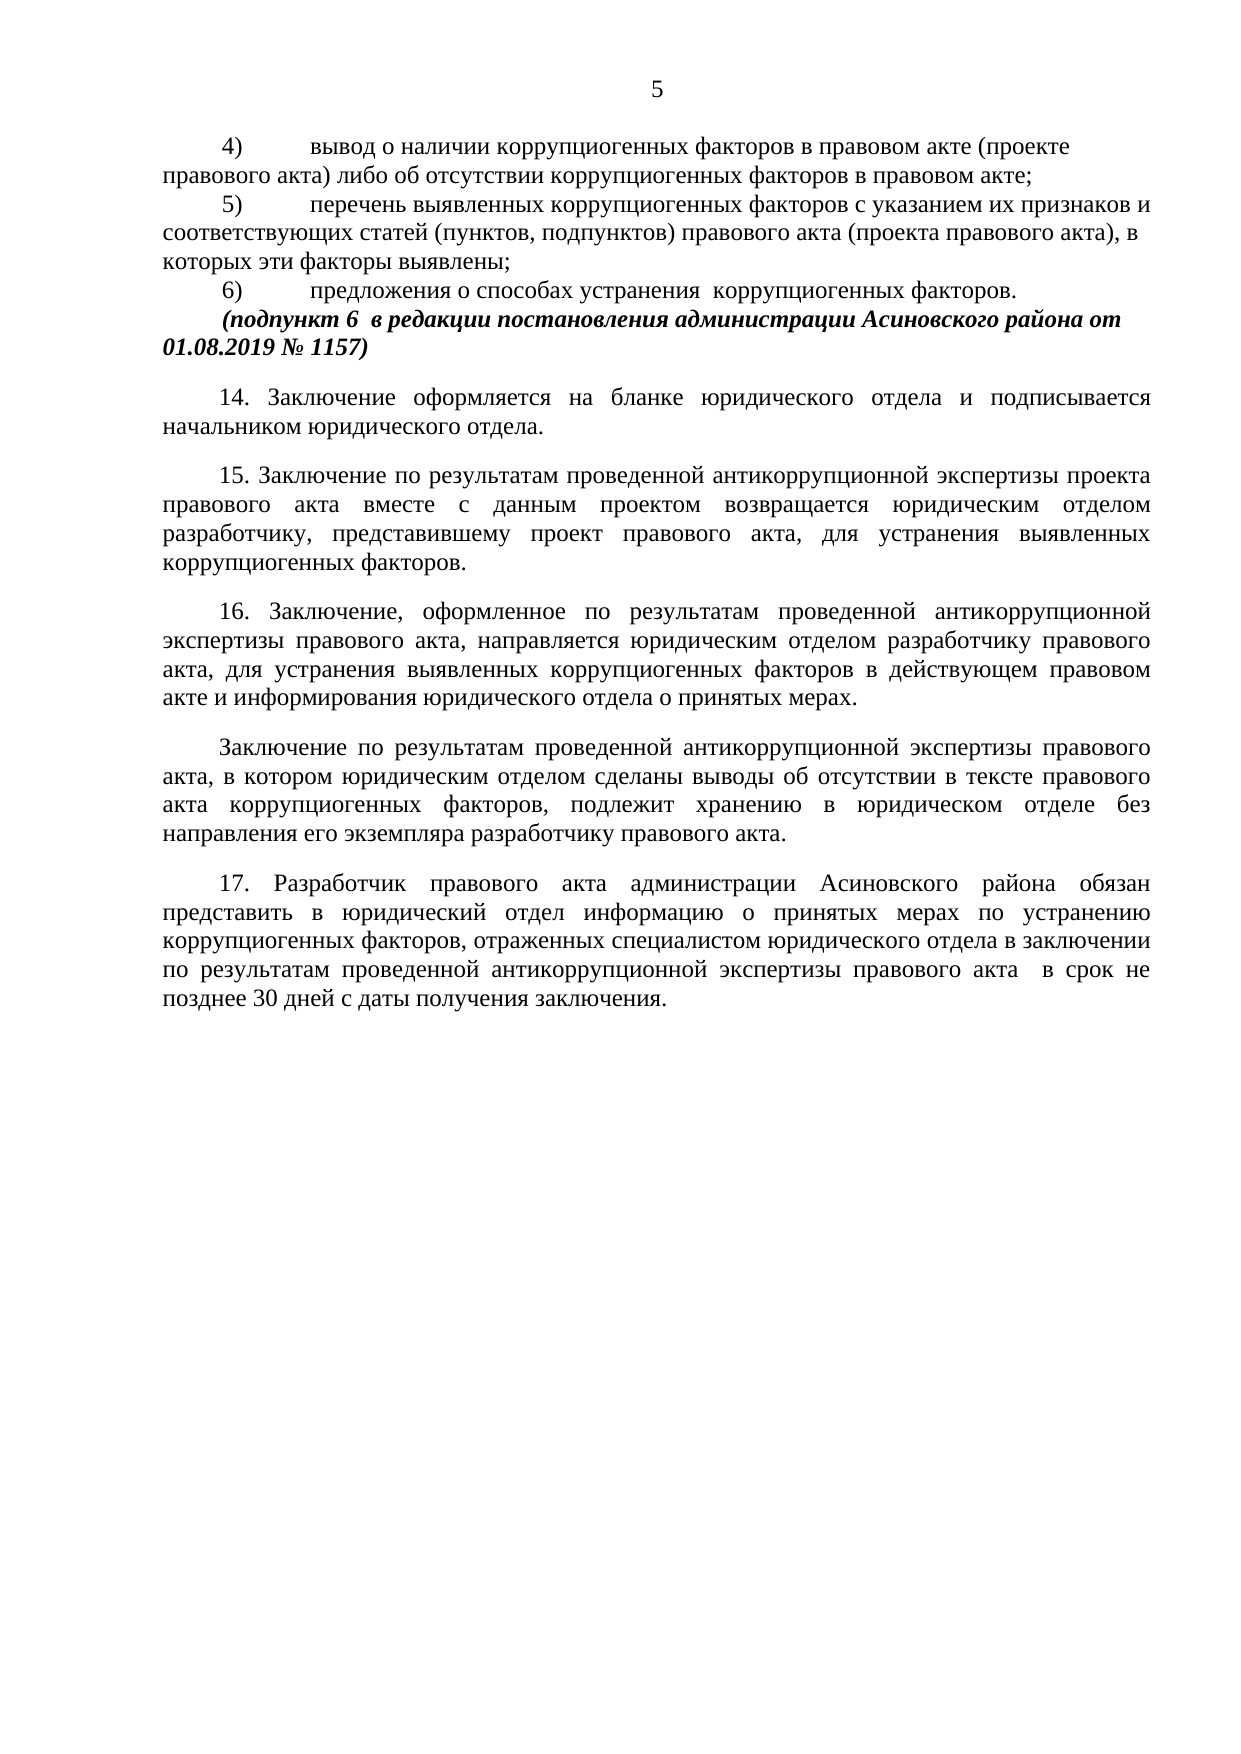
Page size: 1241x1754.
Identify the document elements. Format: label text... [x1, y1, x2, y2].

text Заключение по результатам проведенной антикоррупционной экспертизы правового акта, в котором юридическим отделом сделаны выводы об отсутствии в тексте правового акта коррупциогенных факторов, подлежит хранению в юридическом отделе без направления его экземпляра разработчику правового акта. [162, 732, 1152, 847]
text (подпункт 6 в редакции постановления администрации Асиновского района от 01.08.2019 № 1157) [162, 304, 1152, 361]
list перечень выявленных коррупциогенных факторов с указанием их признаков и соответствующих статей (пунктов, подпунктов) правового акта (проекта правового акта), в которых эти факторы выявлены; [162, 189, 1152, 275]
text 17. Разработчик правового акта администрации Асиновского района обязан представить в юридический отдел информацию о принятых мерах по устранению коррупциогенных факторов, отраженных специалистом юридического отдела в заключении по результатам проведенной антикоррупционной экспертизы правового акта в срок не позднее 30 дней с даты получения заключения. [162, 868, 1152, 1012]
text 14. Заключение оформляется на бланке юридического отдела и подписывается начальником юридического отдела. [162, 382, 1152, 439]
text 15. Заключение по результатам проведенной антикоррупционной экспертизы проекта правового акта вместе с данным проектом возвращается юридическим отделом разработчику, представившему проект правового акта, для устранения выявленных коррупциогенных факторов. [162, 460, 1152, 575]
list вывод о наличии коррупциогенных факторов в правовом акте (проекте правового акта) либо об отсутствии коррупциогенных факторов в правовом акте; [162, 131, 1152, 189]
text 16. Заключение, оформленное по результатам проведенной антикоррупционной экспертизы правового акта, направляется юридическим отделом разработчику правового акта, для устранения выявленных коррупциогенных факторов в действующем правовом акте и информирования юридического отдела о принятых мерах. [162, 596, 1152, 711]
list предложения о способах устранения коррупциогенных факторов. [162, 275, 1152, 304]
